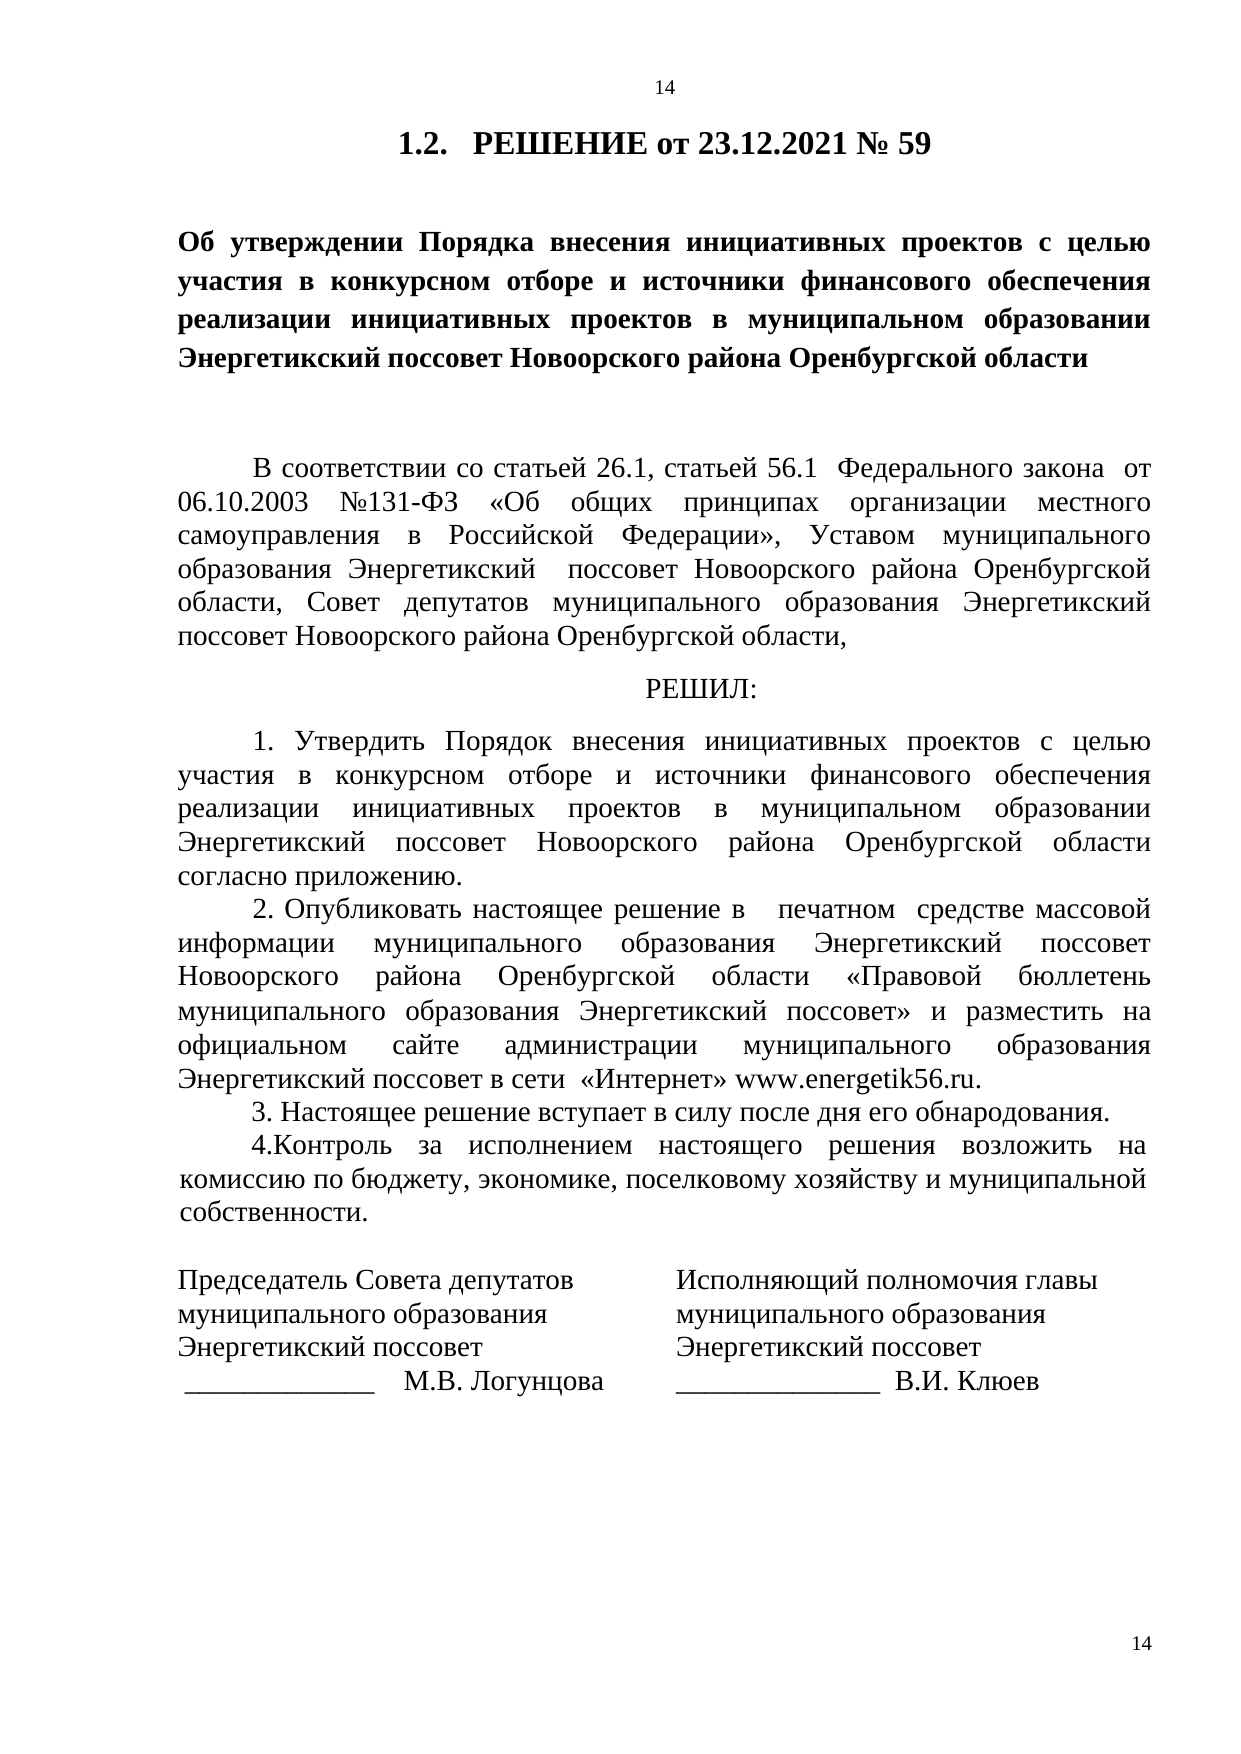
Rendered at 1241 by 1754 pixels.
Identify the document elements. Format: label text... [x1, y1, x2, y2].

text 1. Утвердить Порядок внесения инициативных проектов с целью участия в конкурсном отборе и источники финансового обеспечения реализации инициативных проектов в муниципальном образовании Энергетикский поссовет Новоорского района Оренбургской области согласно приложению. [177, 723, 1152, 891]
text 3. Настоящее решение вступает в силу после дня его обнародования. [177, 1094, 1152, 1128]
table_header Исполняющий полномочия главы муниципального образования Энергетикский поссовет ______________ В.И. Клюев [665, 1262, 1163, 1396]
text 4.Контроль за исполнением настоящего решения возложить на комиссию по бюджету, экономике, поселковому хозяйству и муниципальной собственности. [179, 1128, 1147, 1229]
table_header Председатель Совета депутатов муниципального образования Энергетикский поссовет _____________ М.В. Логунцова [166, 1262, 664, 1396]
text В соответствии со статьей 26.1, статьей 56.1 Федерального закона от 06.10.2003 №131-ФЗ «Об общих принципах организации местного самоуправления в Российской Федерации», Уставом муниципального образования Энергетикский поссовет Новоорского района Оренбургской области, Совет депутатов муниципального образования Энергетикский поссовет Новоорского района Оренбургской области, [177, 450, 1152, 652]
text Об утверждении Порядка внесения инициативных проектов с целью участия в конкурсном отборе и источники финансового обеспечения реализации инициативных проектов в муниципальном образовании Энергетикский поссовет Новоорского района Оренбургской области [177, 224, 1152, 373]
list РЕШЕНИЕ от 23.12.2021 № 59 [177, 123, 1152, 161]
text РЕШИЛ: [177, 671, 1152, 704]
text 2. Опубликовать настоящее решение в печатном средстве массовой информации муниципального образования Энергетикский поссовет Новоорского района Оренбургской области «Правовой бюллетень муниципального образования Энергетикский поссовет» и разместить на официальном сайте администрации муниципального образования Энергетикский поссовет в сети «Интернет» www.energetik56.ru. [177, 891, 1152, 1094]
